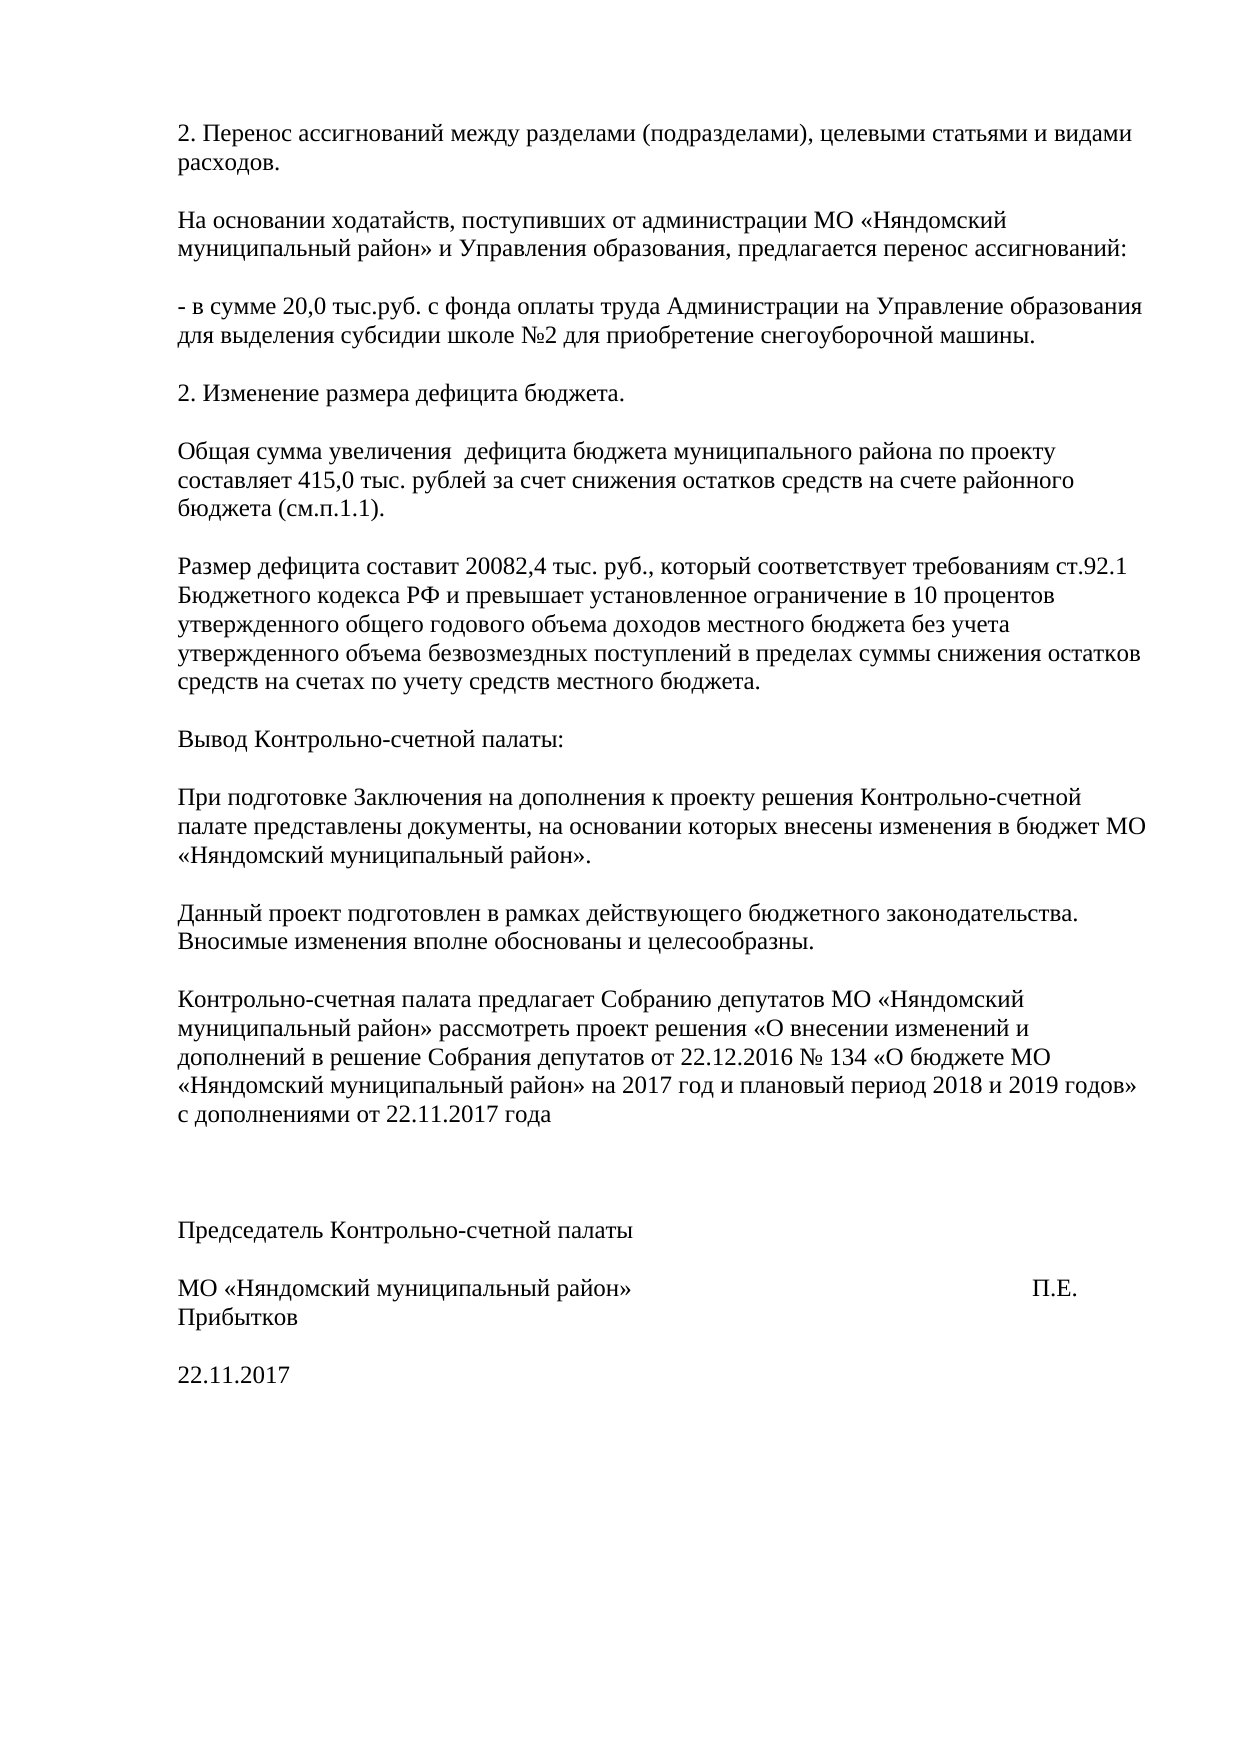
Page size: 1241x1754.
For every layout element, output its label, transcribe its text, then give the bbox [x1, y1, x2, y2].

text 2. Перенос ассигнований между разделами (подразделами), целевыми статьями и видами расходов. [177, 118, 1152, 176]
text Вывод Контрольно-счетной палаты: [177, 724, 1152, 753]
text 2. Изменение размера дефицита бюджета. [177, 378, 1152, 407]
text МО «Няндомский муниципальный район» П.Е. Прибытков [177, 1273, 1152, 1331]
text 22.11.2017 [177, 1360, 1152, 1388]
text При подготовке Заключения на дополнения к проекту решения Контрольно-счетной палате представлены документы, на основании которых внесены изменения в бюджет МО «Няндомский муниципальный район». [177, 782, 1152, 868]
text Размер дефицита составит 20082,4 тыс. руб., который соответствует требованиям ст.92.1 Бюджетного кодекса РФ и превышает установленное ограничение в 10 процентов утвержденного общего годового объема доходов местного бюджета без учета утвержденного объема безвозмездных поступлений в пределах суммы снижения остатков средств на счетах по учету средств местного бюджета. [177, 551, 1152, 695]
text На основании ходатайств, поступивших от администрации МО «Няндомский муниципальный район» и Управления образования, предлагается перенос ассигнований: [177, 205, 1152, 262]
text Председатель Контрольно-счетной палаты [177, 1215, 1152, 1244]
text - в сумме 20,0 тыс.руб. с фонда оплаты труда Администрации на Управление образования для выделения субсидии школе №2 для приобретение снегоуборочной машины. [177, 291, 1152, 349]
text Данный проект подготовлен в рамках действующего бюджетного законодательства. Вносимые изменения вполне обоснованы и целесообразны. [177, 898, 1152, 955]
text Контрольно-счетная палата предлагает Собранию депутатов МО «Няндомский муниципальный район» рассмотреть проект решения «О внесении изменений и дополнений в решение Собрания депутатов от 22.12.2016 № 134 «О бюджете МО «Няндомский муниципальный район» на 2017 год и плановый период 2018 и 2019 годов» с дополнениями от 22.11.2017 года [177, 984, 1152, 1128]
text Общая сумма увеличения дефицита бюджета муниципального района по проекту составляет 415,0 тыс. рублей за счет снижения остатков средств на счете районного бюджета (см.п.1.1). [177, 436, 1152, 522]
